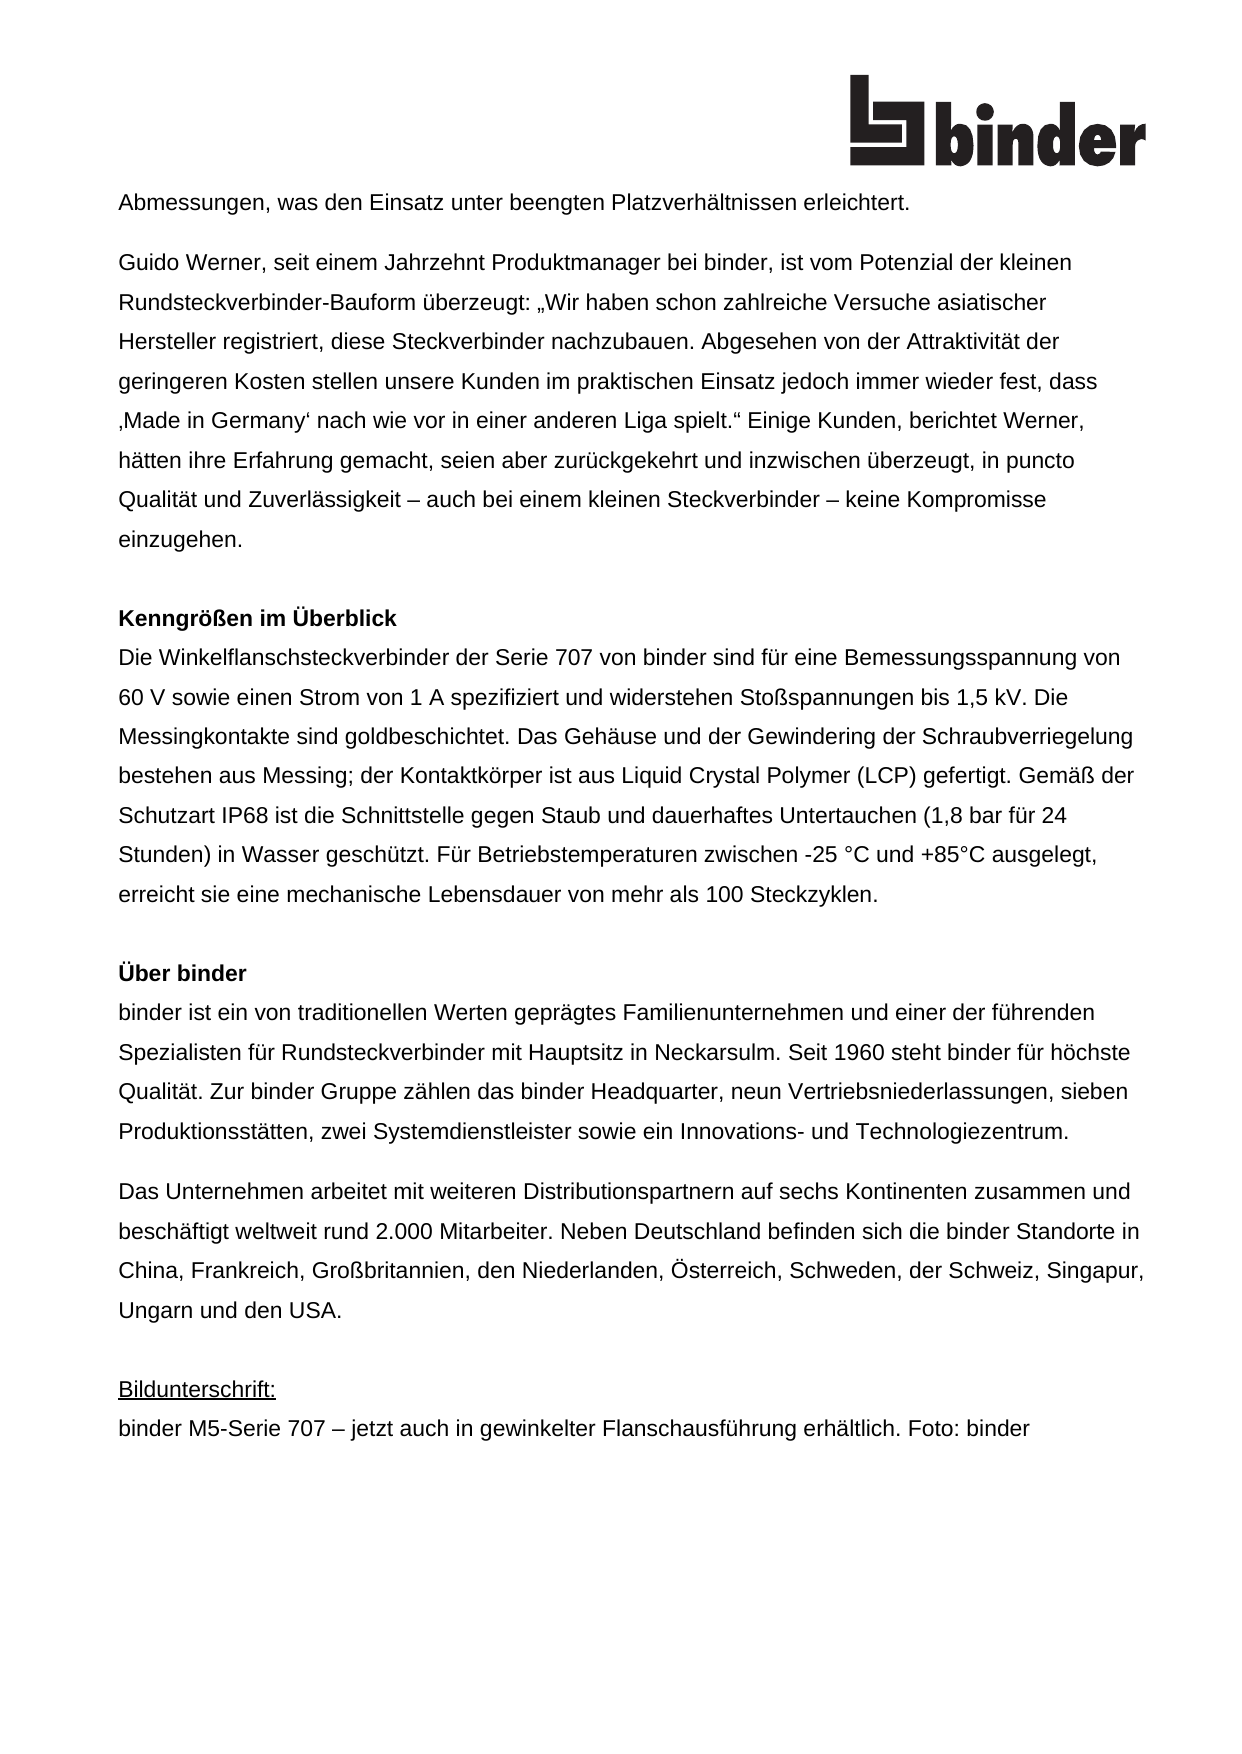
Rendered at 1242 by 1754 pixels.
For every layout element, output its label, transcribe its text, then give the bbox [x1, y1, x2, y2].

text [118, 1178, 1148, 1599]
text Guido Werner, seit einem Jahrzehnt Produktmanager bei binder, ist vom Potenzial der kleinen Rundsteckverbinder-Bauform überzeugt: „Wir haben schon zahlreiche Versuche asiatischer Hersteller registriert, diese Steckverbinder nachzubauen. Abgesehen von der Attraktivität der geringeren Kosten stellen unsere Kunden im praktischen Einsatz jedoch immer wieder fest, dass ‚Made in Germany‘ nach wie vor in einer anderen Liga spielt.“ Einige Kunden, berichtet Werner, hätten ihre Erfahrung gemacht, seien aber zurückgekehrt und inzwischen überzeugt, in puncto Qualität und Zuverlässigkeit – auch bei einem kleinen Steckverbinder – keine Kompromisse einzugehen. Kenngrößen im Überblick Die Winkelflanschsteckverbinder der Serie 707 von binder sind für eine Bemessungsspannung von 60 V sowie einen Strom von 1 A spezifiziert und widerstehen Stoßspannungen bis 1,5 kV. Die Messingkontakte sind goldbeschichtet. Das Gehäuse und der Gewindering der Schraubverriegelung bestehen aus Messing; der Kontaktkörper ist aus Liquid Crystal Polymer (LCP) gefertigt. Gemäß der Schutzart IP68 ist die Schnittstelle gegen Staub und dauerhaftes Untertauchen (1,8 bar für 24 Stunden) in Wasser geschützt. Für Betriebstemperaturen zwischen -25 °C und +85°C ausgelegt, erreicht sie eine mechanische Lebensdauer von mehr als 100 Steckzyklen. Über binder binder ist ein von traditionellen Werten geprägtes Familienunternehmen und einer der führenden Spezialisten für Rundsteckverbinder mit Hauptsitz in Neckarsulm. Seit 1960 steht binder für höchste Qualität. Zur binder Gruppe zählen das binder Headquarter, neun Vertriebsniederlassungen, sieben Produktionsstätten, zwei Systemdienstleister sowie ein Innovations- und Technologiezentrum. [118, 249, 1148, 1144]
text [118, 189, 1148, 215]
